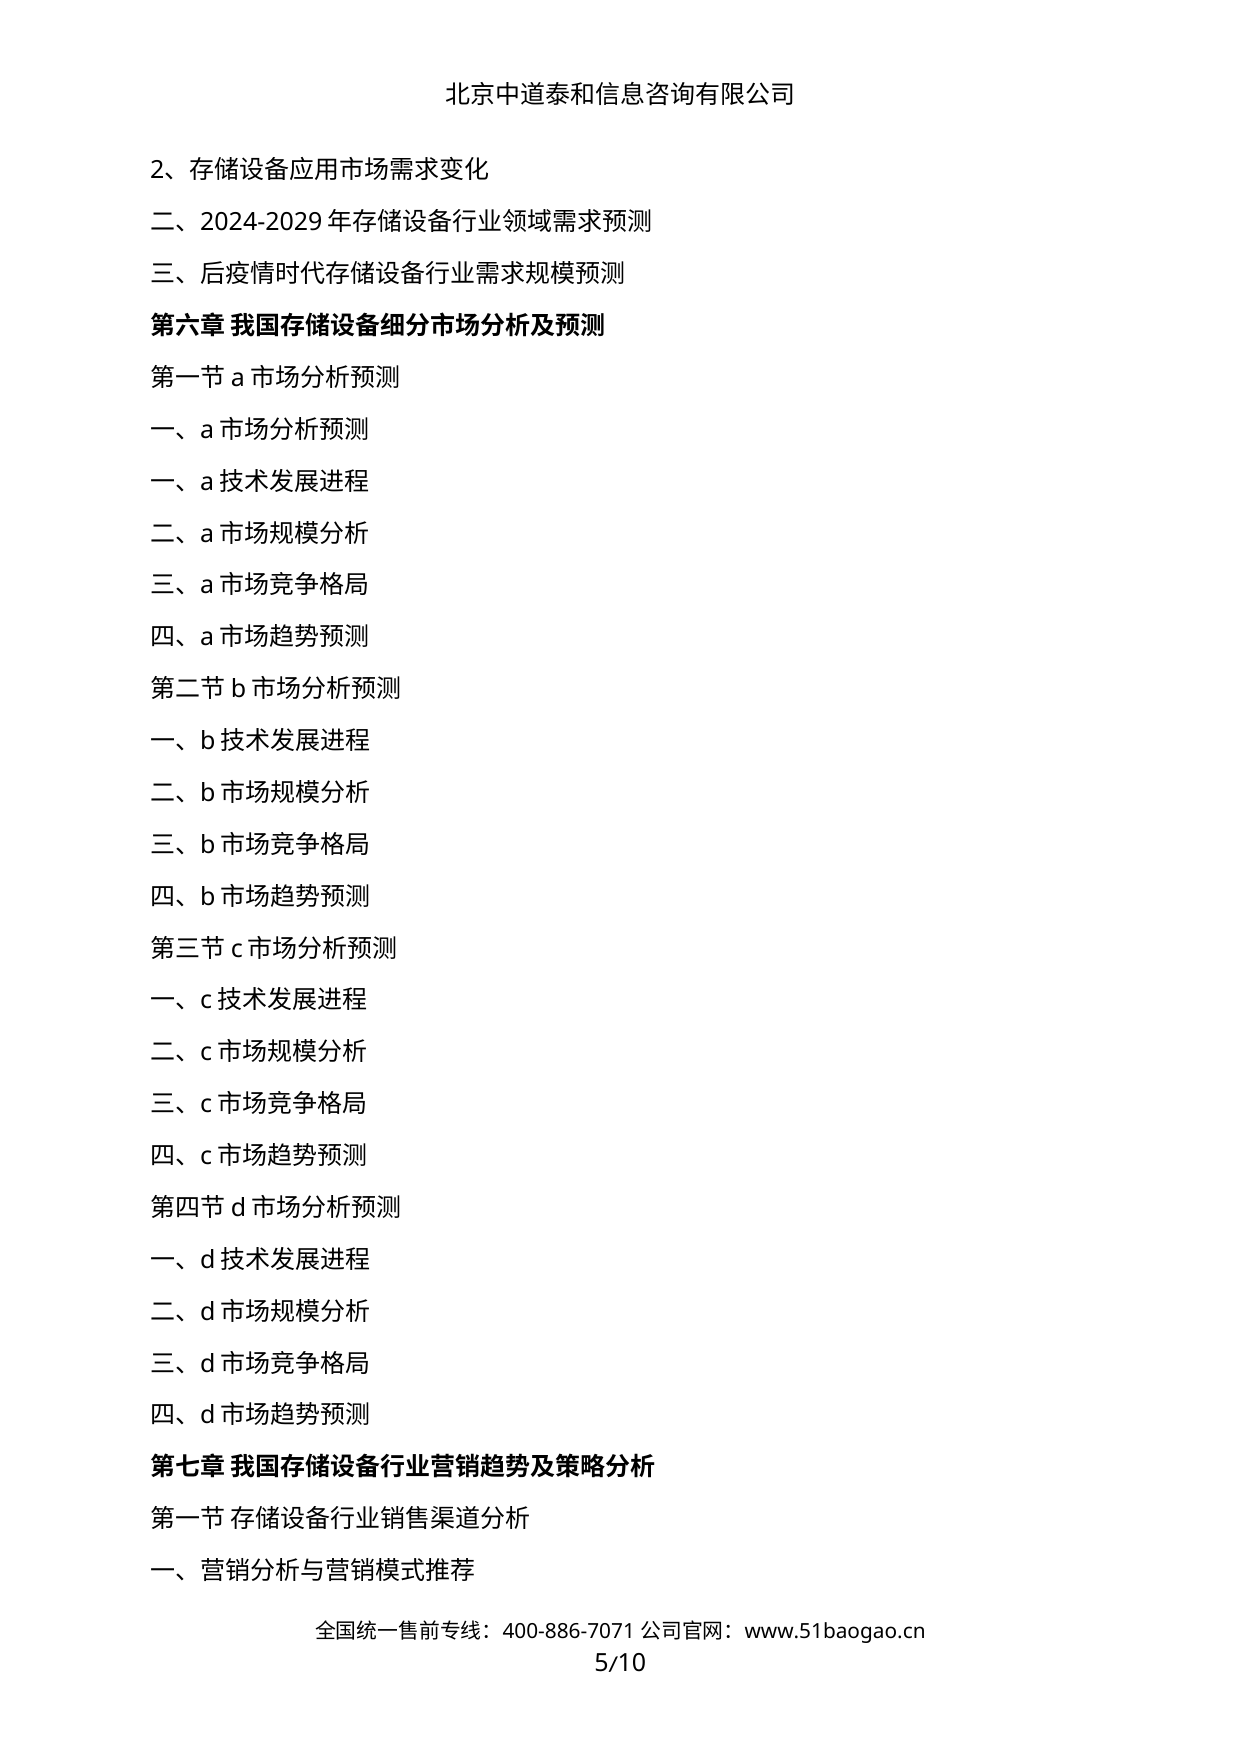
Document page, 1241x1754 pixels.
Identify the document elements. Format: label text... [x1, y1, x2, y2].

text 二、2024-2029年存储设备行业领域需求预测 [150, 202, 1090, 238]
text 四、a市场趋势预测 [150, 617, 1090, 653]
text 一、a市场分析预测 [150, 409, 1090, 446]
text 四、b市场趋势预测 [150, 876, 1090, 912]
text 三、c市场竞争格局 [150, 1084, 1090, 1120]
text 第六章 我国存储设备细分市场分析及预测 [150, 306, 1090, 342]
text 一、营销分析与营销模式推荐 [150, 1551, 1090, 1587]
text 二、d市场规模分析 [150, 1291, 1090, 1327]
text 四、d市场趋势预测 [150, 1395, 1090, 1431]
text 四、c市场趋势预测 [150, 1136, 1090, 1172]
text 三、d市场竞争格局 [150, 1343, 1090, 1379]
text 一、c技术发展进程 [150, 980, 1090, 1016]
text 一、b技术发展进程 [150, 721, 1090, 757]
text 第四节 d市场分析预测 [150, 1187, 1090, 1224]
text 二、c市场规模分析 [150, 1032, 1090, 1068]
text 二、a市场规模分析 [150, 513, 1090, 549]
text 2、存储设备应用市场需求变化 [150, 150, 1090, 186]
text 第三节 c市场分析预测 [150, 928, 1090, 964]
text 第二节 b市场分析预测 [150, 669, 1090, 705]
text 三、b市场竞争格局 [150, 824, 1090, 861]
text 一、d技术发展进程 [150, 1239, 1090, 1276]
text 二、b市场规模分析 [150, 772, 1090, 809]
text 三、后疫情时代存储设备行业需求规模预测 [150, 254, 1090, 290]
text 三、a市场竞争格局 [150, 565, 1090, 601]
text 一、a技术发展进程 [150, 461, 1090, 497]
text 第一节 a市场分析预测 [150, 357, 1090, 394]
text 第七章 我国存储设备行业营销趋势及策略分析 [150, 1447, 1090, 1483]
text 第一节 存储设备行业销售渠道分析 [150, 1499, 1090, 1535]
